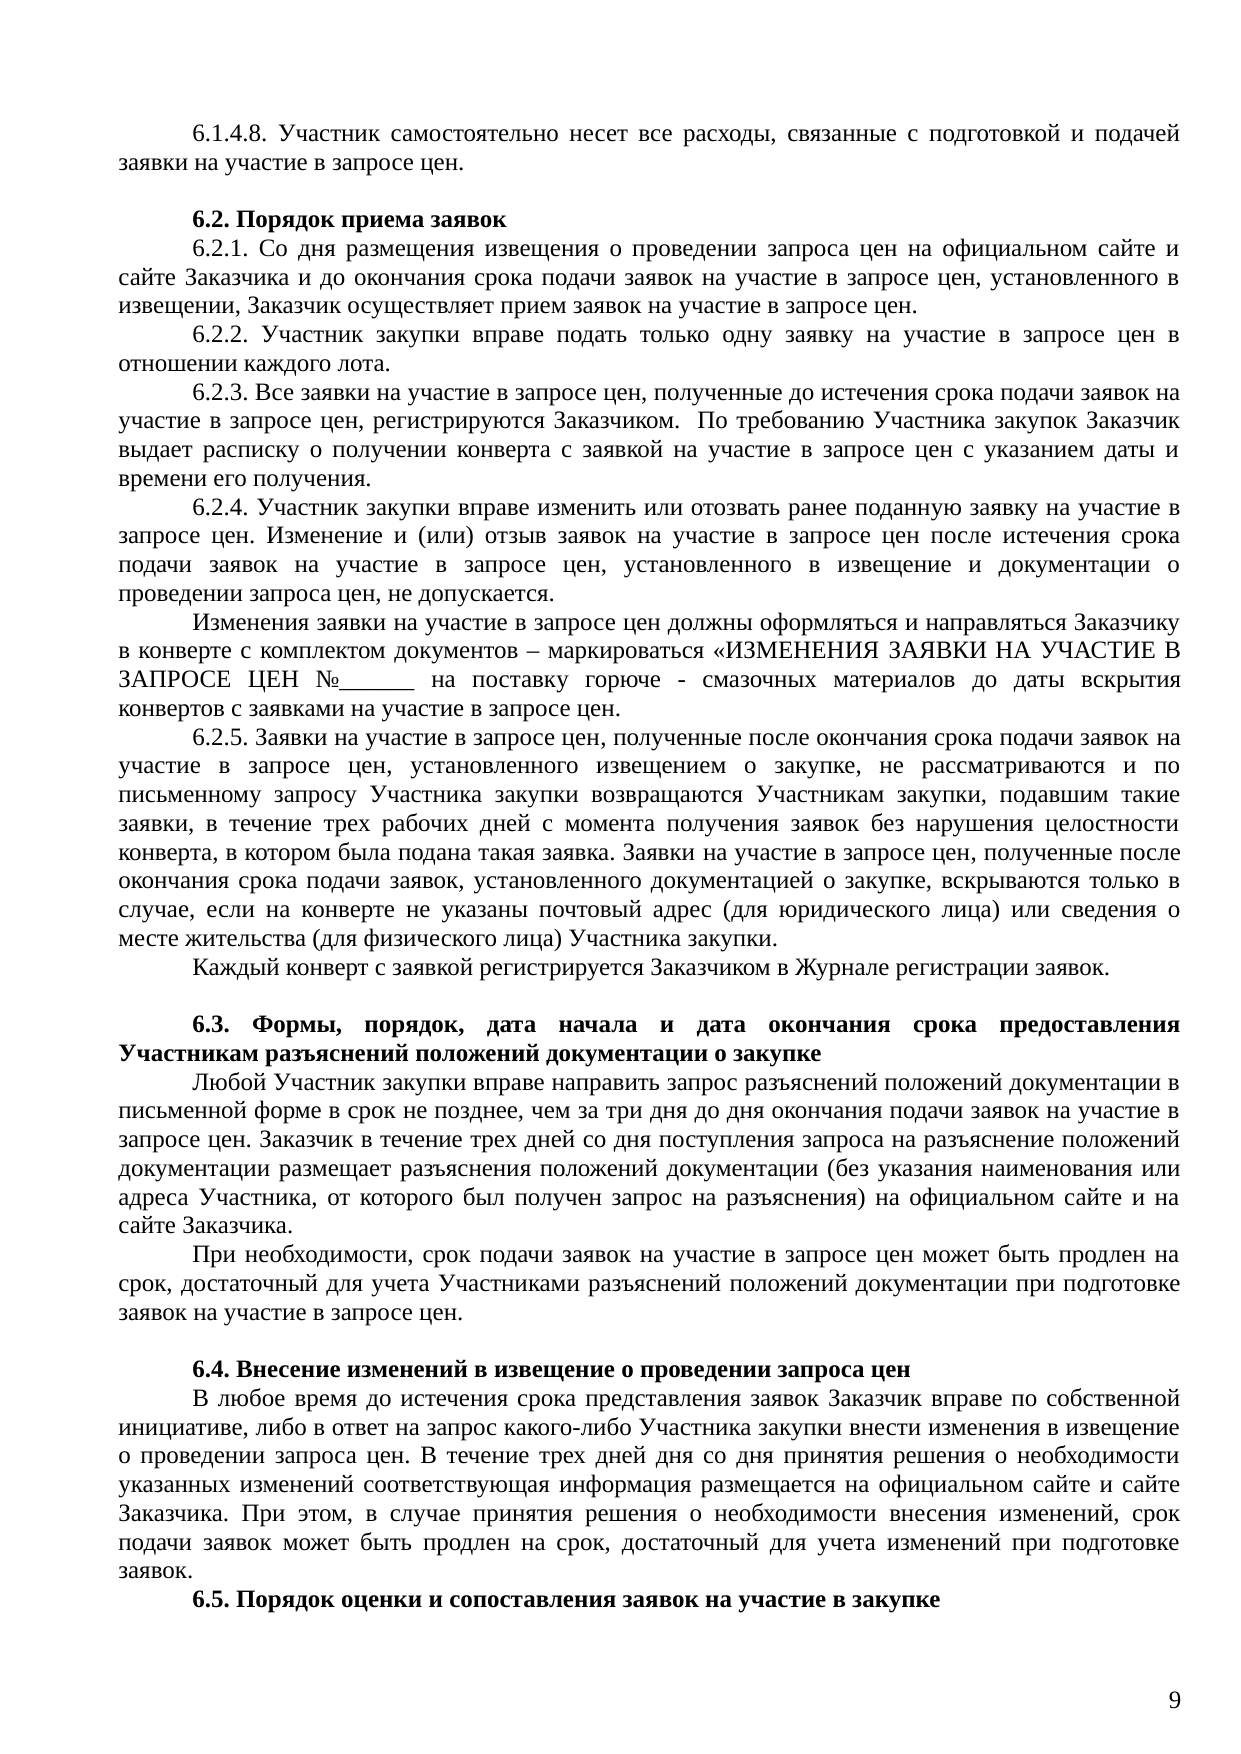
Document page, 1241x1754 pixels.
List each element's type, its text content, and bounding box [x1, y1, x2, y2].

text 6.4. Внесение изменений в извещение о проведении запроса цен [118, 1354, 1181, 1383]
text 6.2.5. Заявки на участие в запросе цен, полученные после окончания срока подачи заявок на участие в запросе цен, установленного извещением о закупке, не рассматриваются и по письменному запросу Участника закупки возвращаются Участникам закупки, подавшим такие заявки, в течение трех рабочих дней с момента получения заявок без нарушения целостности конверта, в котором была подана такая заявка. Заявки на участие в запросе цен, полученные после окончания срока подачи заявок, установленного документацией о закупке, вскрываются только в случае, если на конверте не указаны почтовый адрес (для юридического лица) или сведения о месте жительства (для физического лица) Участника закупки. [118, 722, 1181, 952]
text 6.2.4. Участник закупки вправе изменить или отозвать ранее поданную заявку на участие в запросе цен. Изменение и (или) отзыв заявок на участие в запросе цен после истечения срока подачи заявок на участие в запросе цен, установленного в извещение и документации о проведении запроса цен, не допускается. [118, 492, 1181, 607]
text 6.2. Порядок приема заявок [118, 204, 1181, 233]
text Каждый конверт с заявкой регистрируется Заказчиком в Журнале регистрации заявок. [118, 952, 1181, 981]
text При необходимости, срок подачи заявок на участие в запросе цен может быть продлен на срок, достаточный для учета Участниками разъяснений положений документации при подготовке заявок на участие в запросе цен. [118, 1239, 1181, 1326]
text 6.5. Порядок оценки и сопоставления заявок на участие в закупке [118, 1584, 1179, 1613]
text В любое время до истечения срока представления заявок Заказчик вправе по собственной инициативе, либо в ответ на запрос какого-либо Участника закупки внести изменения в извещение о проведении запроса цен. В течение трех дней дня со дня принятия решения о необходимости указанных изменений соответствующая информация размещается на официальном сайте и сайте Заказчика. При этом, в случае принятия решения о необходимости внесения изменений, срок подачи заявок может быть продлен на срок, достаточный для учета изменений при подготовке заявок. [118, 1383, 1181, 1584]
text 6.1.4.8. Участник самостоятельно несет все расходы, связанные с подготовкой и подачей заявки на участие в запросе цен. [118, 118, 1181, 176]
text 6.2.1. Со дня размещения извещения о проведении запроса цен на официальном сайте и сайте Заказчика и до окончания срока подачи заявок на участие в запросе цен, установленного в извещении, Заказчик осуществляет прием заявок на участие в запросе цен. [118, 233, 1181, 319]
text Любой Участник закупки вправе направить запрос разъяснений положений документации в письменной форме в срок не позднее, чем за три дня до дня окончания подачи заявок на участие в запросе цен. Заказчик в течение трех дней со дня поступления запроса на разъяснение положений документации размещает разъяснения положений документации (без указания наименования или адреса Участника, от которого был получен запрос на разъяснения) на официальном сайте и на сайте Заказчика. [118, 1067, 1181, 1239]
text 6.2.3. Все заявки на участие в запросе цен, полученные до истечения срока подачи заявок на участие в запросе цен, регистрируются Заказчиком. По требованию Участника закупок Заказчик выдает расписку о получении конверта с заявкой на участие в запросе цен с указанием даты и времени его получения. [118, 377, 1181, 492]
text 6.2.2. Участник закупки вправе подать только одну заявку на участие в запросе цен в отношении каждого лота. [118, 319, 1181, 377]
text Изменения заявки на участие в запросе цен должны оформляться и направляться Заказчику в конверте с комплектом документов – маркироваться «ИЗМЕНЕНИЯ ЗАЯВКИ НА УЧАСТИЕ В ЗАПРОСЕ ЦЕН №______ на поставку горюче - смазочных материалов до даты вскрытия конвертов с заявками на участие в запросе цен. [118, 607, 1181, 722]
text 6.3. Формы, порядок, дата начала и дата окончания срока предоставления Участникам разъяснений положений документации о закупке [118, 1009, 1181, 1067]
